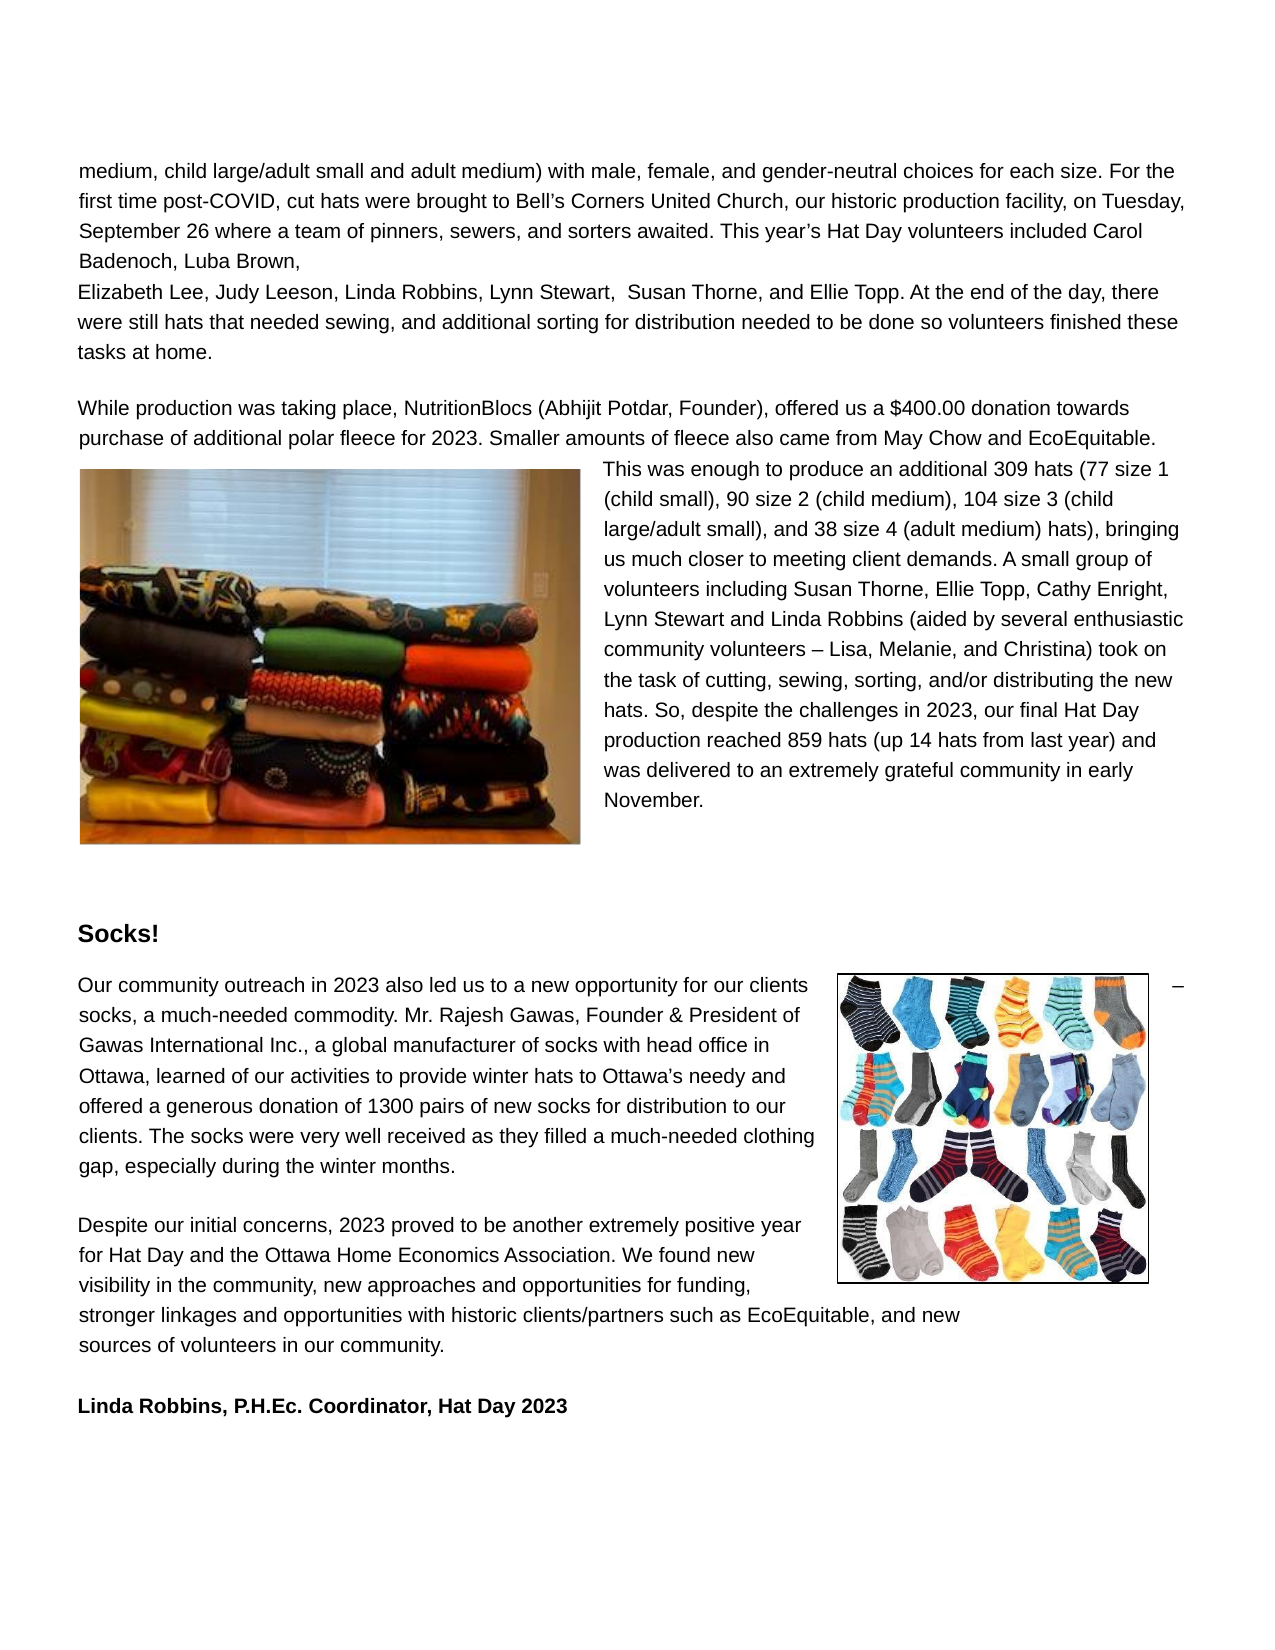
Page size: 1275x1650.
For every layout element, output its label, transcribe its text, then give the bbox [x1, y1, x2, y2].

text Elizabeth Lee, Judy Leeson, Linda Robbins, Lynn Stewart, Susan Thorne, and Ellie Topp. At the end of the day, there were still hats that needed sewing, and additional sorting for distribution needed to be done so volunteers finished these tasks at home. [77, 280, 1198, 364]
text Linda Robbins, P.H.Ec. Coordinator, Hat Day 2023 [77, 1394, 1198, 1418]
picture [79, 469, 582, 846]
text While production was taking place, NutritionBlocs (Abhijit Potdar, Founder), offered us a $400.00 donation towards purchase of additional polar fleece for 2023. Smaller amounts of fleece also came from May Chow and EcoEquitable. [77, 396, 1198, 450]
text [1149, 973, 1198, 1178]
picture [838, 975, 1148, 1282]
text Socks! [77, 919, 877, 948]
text Despite our initial concerns, 2023 proved to be another extremely positive year for Hat Day and the Ottawa Home Economics Association. We found new visibility in the community, new approaches and opportunities for funding, stronger linkages and opportunities with historic clients/partners such as EcoEquitable, and new sources of volunteers in our community. [77, 1212, 1015, 1357]
text Our community outreach in 2023 also led us to a new opportunity for our clients – socks, a much-needed commodity. Mr. Rajesh Gawas, Founder & President of Gawas International Inc., a global manufacturer of socks with head office in Ottawa, learned of our activities to provide winter hats to Ottawa’s needy and offered a generous donation of 1300 pairs of new socks for distribution to our clients. The socks were very well received as they filled a much-needed clothing gap, especially during the winter months. [77, 973, 837, 1178]
